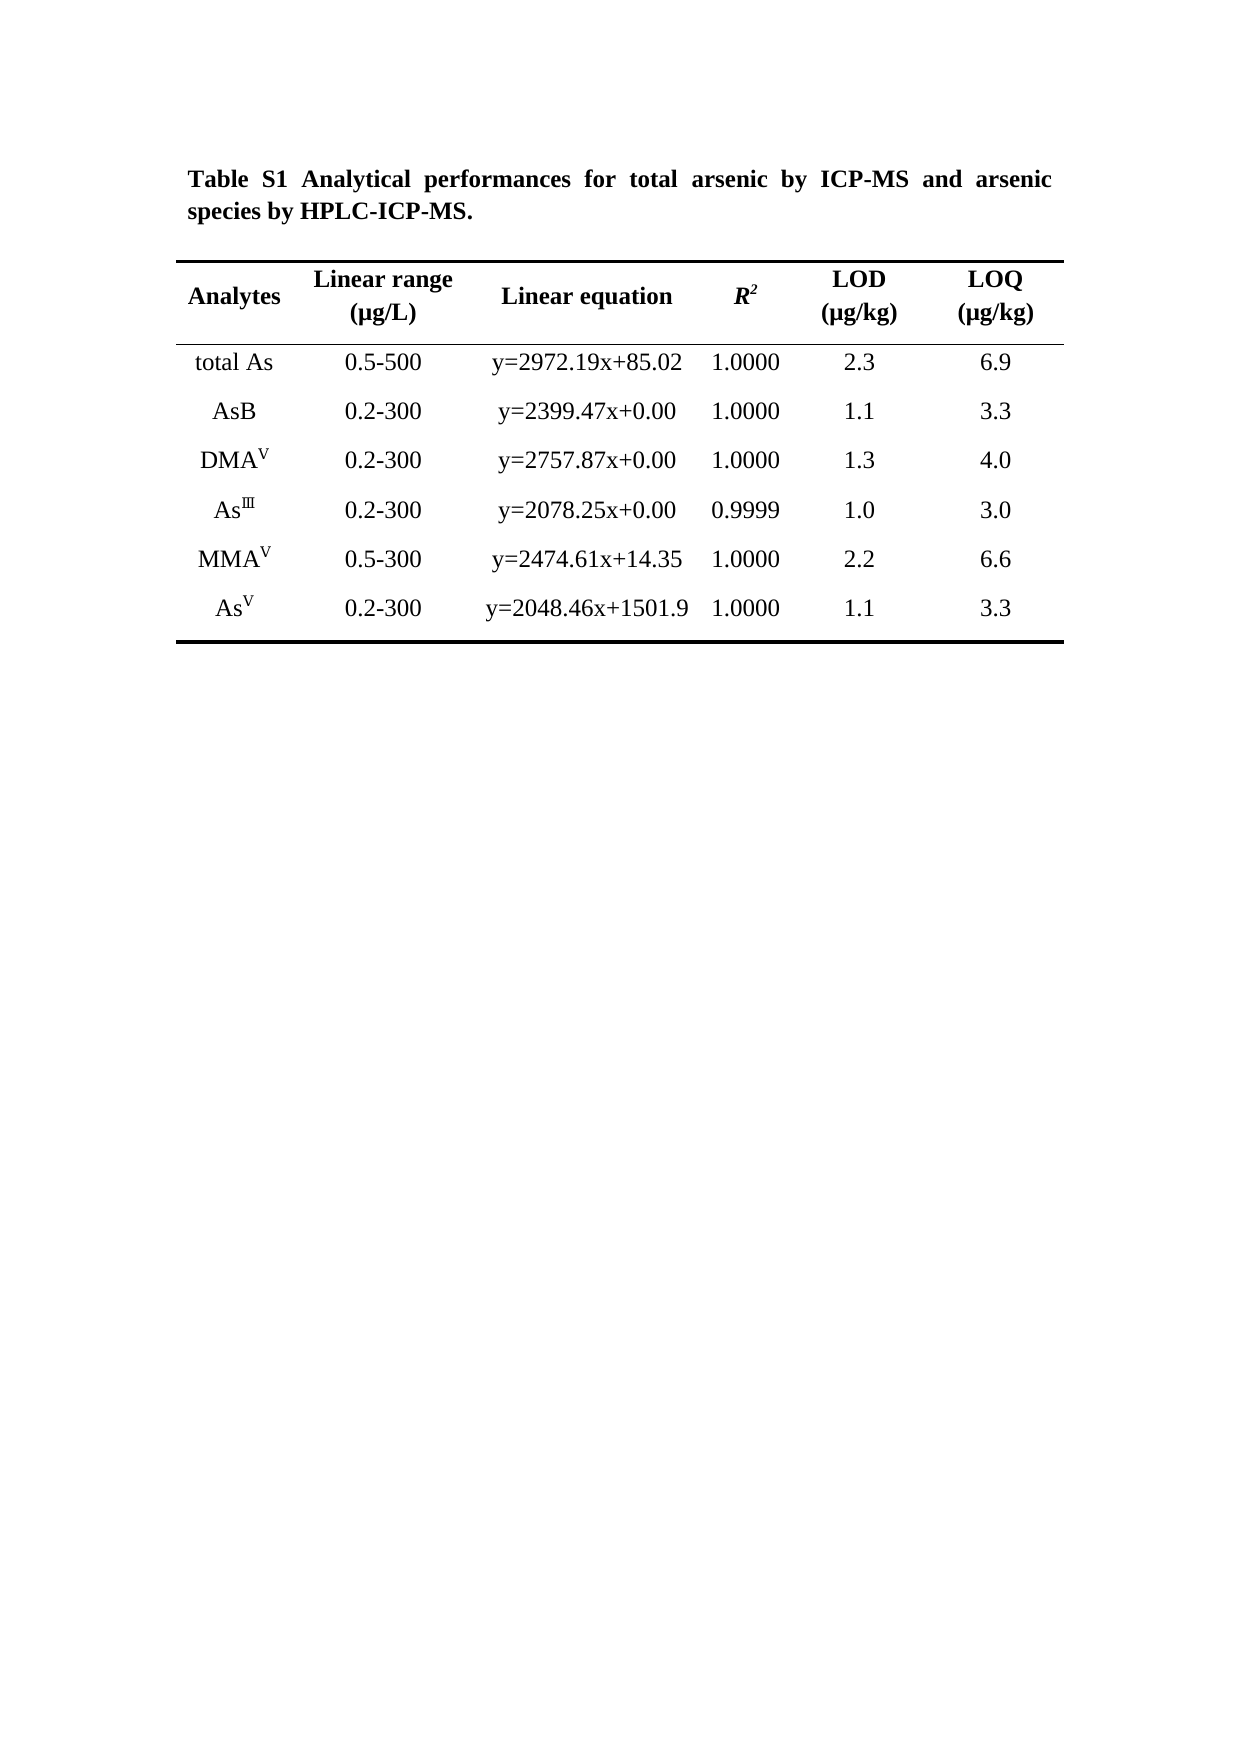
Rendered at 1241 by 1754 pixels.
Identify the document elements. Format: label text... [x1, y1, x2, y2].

table_cell 6.6 [927, 542, 1064, 591]
table_cell 0.2-300 [292, 395, 474, 444]
table_header Linear equation [474, 263, 700, 344]
table_cell 2.3 [791, 345, 927, 394]
table_cell 1.0000 [700, 591, 791, 640]
table_header LOD (μg/kg) [791, 263, 927, 344]
table_cell 1.0 [791, 493, 927, 542]
table_cell 0.9999 [700, 493, 791, 542]
table_cell 0.2-300 [292, 444, 474, 493]
table_cell 2.2 [791, 542, 927, 591]
table_cell 3.3 [927, 395, 1064, 444]
table_cell y=2078.25x+0.00 [474, 493, 700, 542]
table_cell MMAⅤ [176, 542, 292, 591]
table_cell 1.0000 [700, 345, 791, 394]
table_cell total As [176, 345, 292, 394]
table_cell 6.9 [927, 345, 1064, 394]
table_cell y=2757.87x+0.00 [474, 444, 700, 493]
table_cell 4.0 [927, 444, 1064, 493]
table_cell y=2399.47x+0.00 [474, 395, 700, 444]
table_cell AsⅢ [176, 493, 292, 542]
table_cell 1.0000 [700, 395, 791, 444]
table_cell 1.1 [791, 395, 927, 444]
table_header Linear range (μg/L) [292, 263, 474, 344]
table_header LOQ (μg/kg) [927, 263, 1064, 344]
table_cell 0.5-500 [292, 345, 474, 394]
table_cell 1.3 [791, 444, 927, 493]
table_cell 1.0000 [700, 444, 791, 493]
table_cell 3.3 [927, 591, 1064, 640]
table_cell 1.1 [791, 591, 927, 640]
table_cell 0.5-300 [292, 542, 474, 591]
table_cell AsⅤ [176, 591, 292, 640]
table_cell 0.2-300 [292, 591, 474, 640]
table_cell 3.0 [927, 493, 1064, 542]
table_cell y=2972.19x+85.02 [474, 345, 700, 394]
text Table S1 Analytical performances for total arsenic by ICP-MS and arsenic species by HPLC-ICP-MS. [187, 162, 1053, 227]
table_cell 1.0000 [700, 542, 791, 591]
table_cell AsB [176, 395, 292, 444]
table_header R2 [700, 263, 791, 344]
table_cell y=2048.46x+1501.9 [474, 591, 700, 640]
table_header Analytes [176, 263, 292, 344]
table_cell 0.2-300 [292, 493, 474, 542]
table_cell y=2474.61x+14.35 [474, 542, 700, 591]
table_cell DMAⅤ [176, 444, 292, 493]
